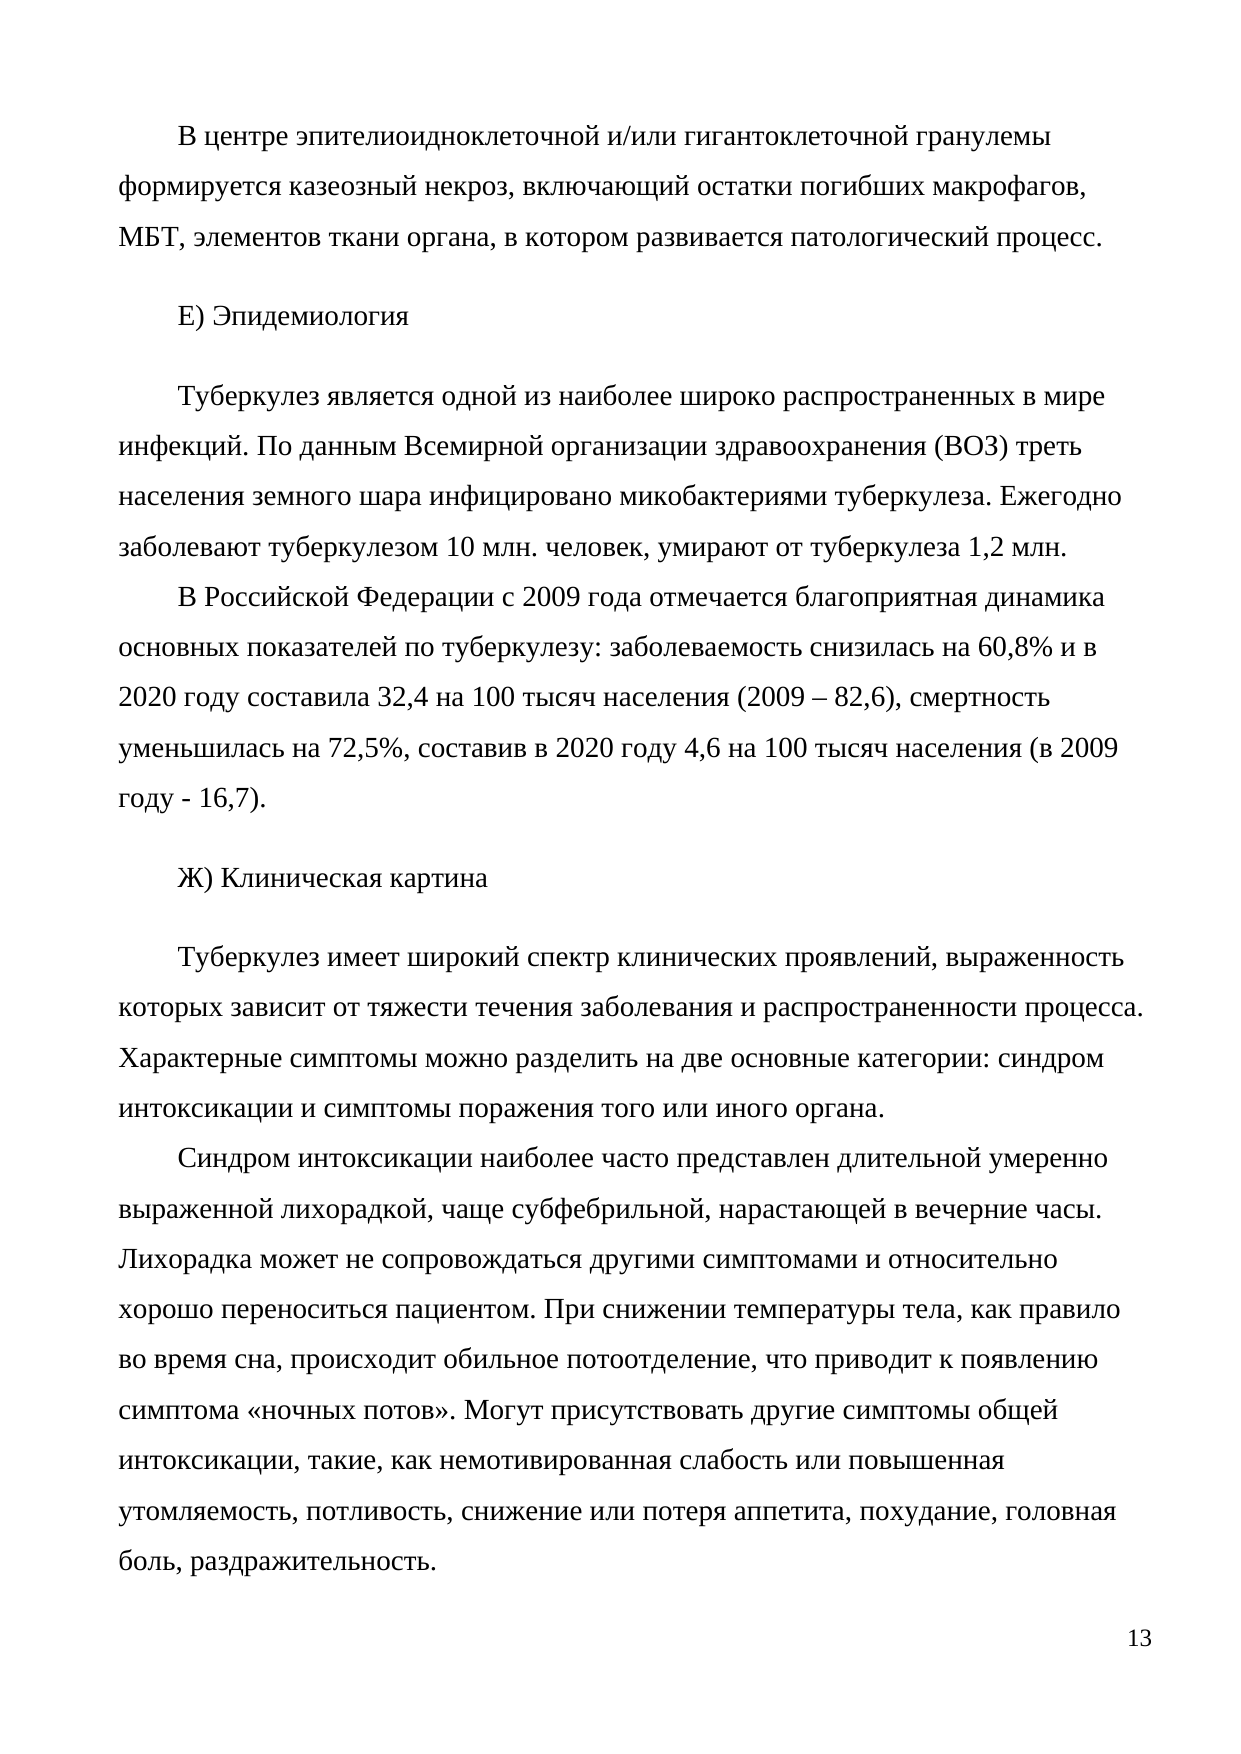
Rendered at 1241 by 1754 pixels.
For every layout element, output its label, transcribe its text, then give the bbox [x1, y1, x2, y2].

text Е) Эпидемиология [177, 298, 1152, 332]
text В центре эпителиоидноклеточной и/или гигантоклеточной гранулемы формируется казеозный некроз, включающий остатки погибших макрофагов, МБТ, элементов ткани органа, в котором развивается патологический процесс. [118, 118, 1152, 252]
text Синдром интоксикации наиболее часто представлен длительной умеренно выраженной лихорадкой, чаще субфебрильной, нарастающей в вечерние часы. Лихорадка может не сопровождаться другими симптомами и относительно хорошо переноситься пациентом. При снижении температуры тела, как правило во время сна, происходит обильное потоотделение, что приводит к появлению симптома «ночных потов». Могут присутствовать другие симптомы общей интоксикации, такие, как немотивированная слабость или повышенная утомляемость, потливость, снижение или потеря аппетита, похудание, головная боль, раздражительность. [118, 1140, 1152, 1576]
text Ж) Клиническая картина [177, 860, 1152, 893]
text Туберкулез является одной из наиболее широко распространенных в мире инфекций. По данным Всемирной организации здравоохранения (ВОЗ) треть населения земного шара инфицировано микобактериями туберкулеза. Ежегодно заболевают туберкулезом 10 млн. человек, умирают от туберкулеза 1,2 млн. [118, 378, 1152, 562]
text Туберкулез имеет широкий спектр клинических проявлений, выраженность которых зависит от тяжести течения заболевания и распространенности процесса. Характерные симптомы можно разделить на две основные категории: синдром интоксикации и симптомы поражения того или иного органа. [118, 939, 1152, 1124]
text В Российской Федерации с 2009 года отмечается благоприятная динамика основных показателей по туберкулезу: заболеваемость снизилась на 60,8% и в 2020 году составила 32,4 на 100 тысяч населения (2009 – 82,6), смертность уменьшилась на 72,5%, составив в 2020 году 4,6 на 100 тысяч населения (в 2009 году - 16,7). [118, 579, 1152, 814]
